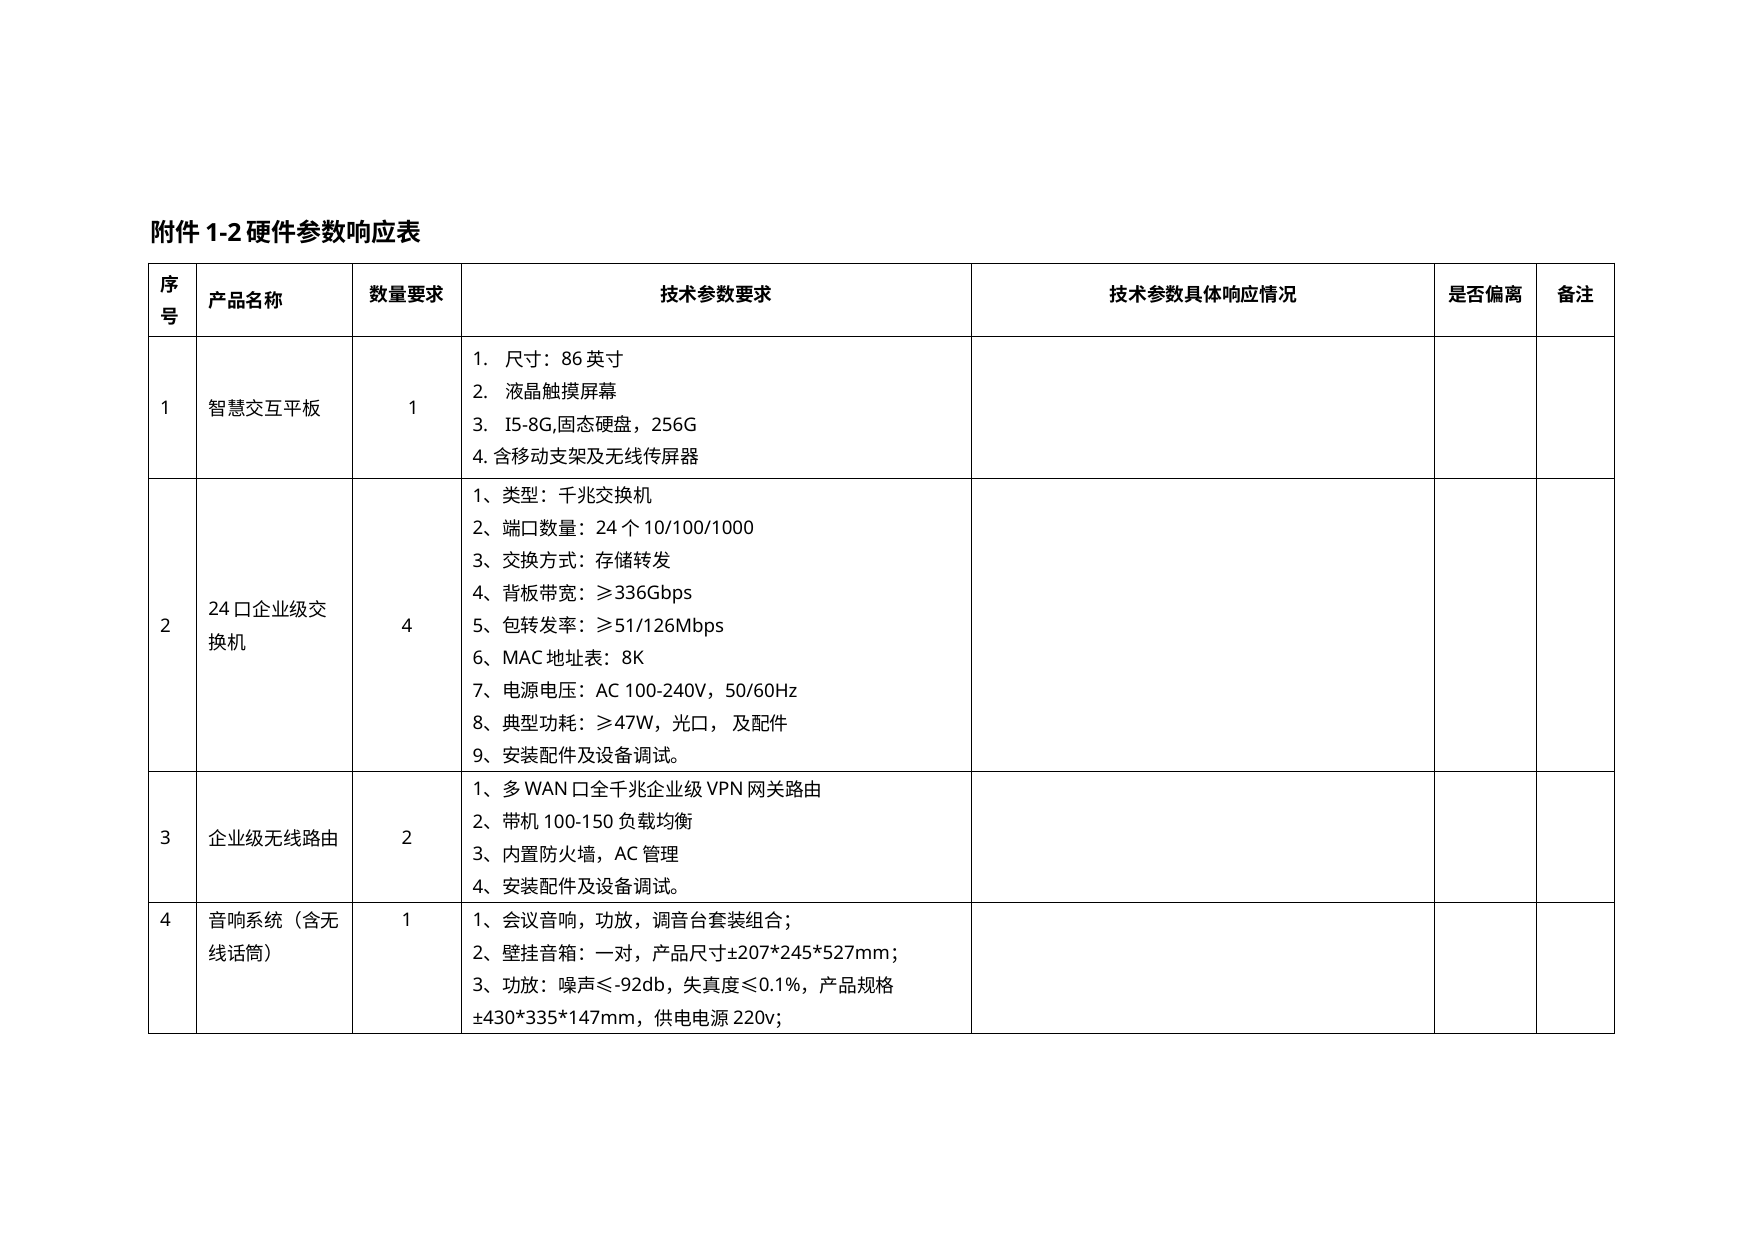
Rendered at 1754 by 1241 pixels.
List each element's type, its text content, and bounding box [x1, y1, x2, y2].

table_cell [1435, 772, 1536, 902]
table_header 备注 [1537, 264, 1614, 336]
table_cell [1537, 337, 1614, 477]
table_header 是否偏离 [1435, 264, 1536, 336]
table_cell [1537, 479, 1614, 771]
table_cell [972, 479, 1434, 771]
table_cell 4 [353, 479, 461, 771]
table_cell 智慧交互平板 [197, 337, 352, 477]
table_cell [972, 337, 1434, 477]
table_cell 3 [149, 772, 196, 902]
table_cell [972, 903, 1434, 1033]
table_cell [1435, 479, 1536, 771]
table_cell [1537, 772, 1614, 902]
table_header 序号 [149, 264, 196, 336]
table_cell 2 [353, 772, 461, 902]
table_cell 1、多WAN口全千兆企业级VPN网关路由 2、带机100-150 负载均衡 3、内置防火墙，AC管理 4、安装配件及设备调试。 [462, 772, 971, 902]
table_cell [972, 772, 1434, 902]
table_cell 2 [149, 479, 196, 771]
table_cell 1 [149, 337, 196, 477]
table_header 技术参数要求 [462, 264, 971, 336]
table_cell [1435, 337, 1536, 477]
table_cell 4 [149, 903, 196, 1033]
table_cell [1537, 903, 1614, 1033]
table_cell 企业级无线路由 [197, 772, 352, 902]
table_cell [1435, 903, 1536, 1033]
table_cell 24口企业级交换机 [197, 479, 352, 771]
table_header 产品名称 [197, 264, 352, 336]
table_header 技术参数具体响应情况 [972, 264, 1434, 336]
table_cell 1、类型：千兆交换机 2、端口数量：24个10/100/1000 3、交换方式：存储转发 4、背板带宽：≥336Gbps 5、包转发率：≥51/126Mbps 6、MAC地址表：8K 7、电源电压：AC 100-240V，50/60Hz 8、典型功耗：≥47W，光口， 及配件 9、安装配件及设备调试。 [462, 479, 971, 771]
table_cell 1 [353, 337, 461, 477]
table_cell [462, 903, 971, 1033]
table_header 数量要求 [353, 264, 461, 336]
table_cell 尺寸：86英寸 液晶触摸屏幕 I5-8G,固态硬盘，256G 4. 含移动支架及无线传屏器 [462, 337, 971, 477]
table_cell 音响系统（含无线话筒） [197, 903, 352, 1033]
table_cell 1 [353, 903, 461, 1033]
text 附件1-2硬件参数响应表 [150, 198, 1604, 263]
